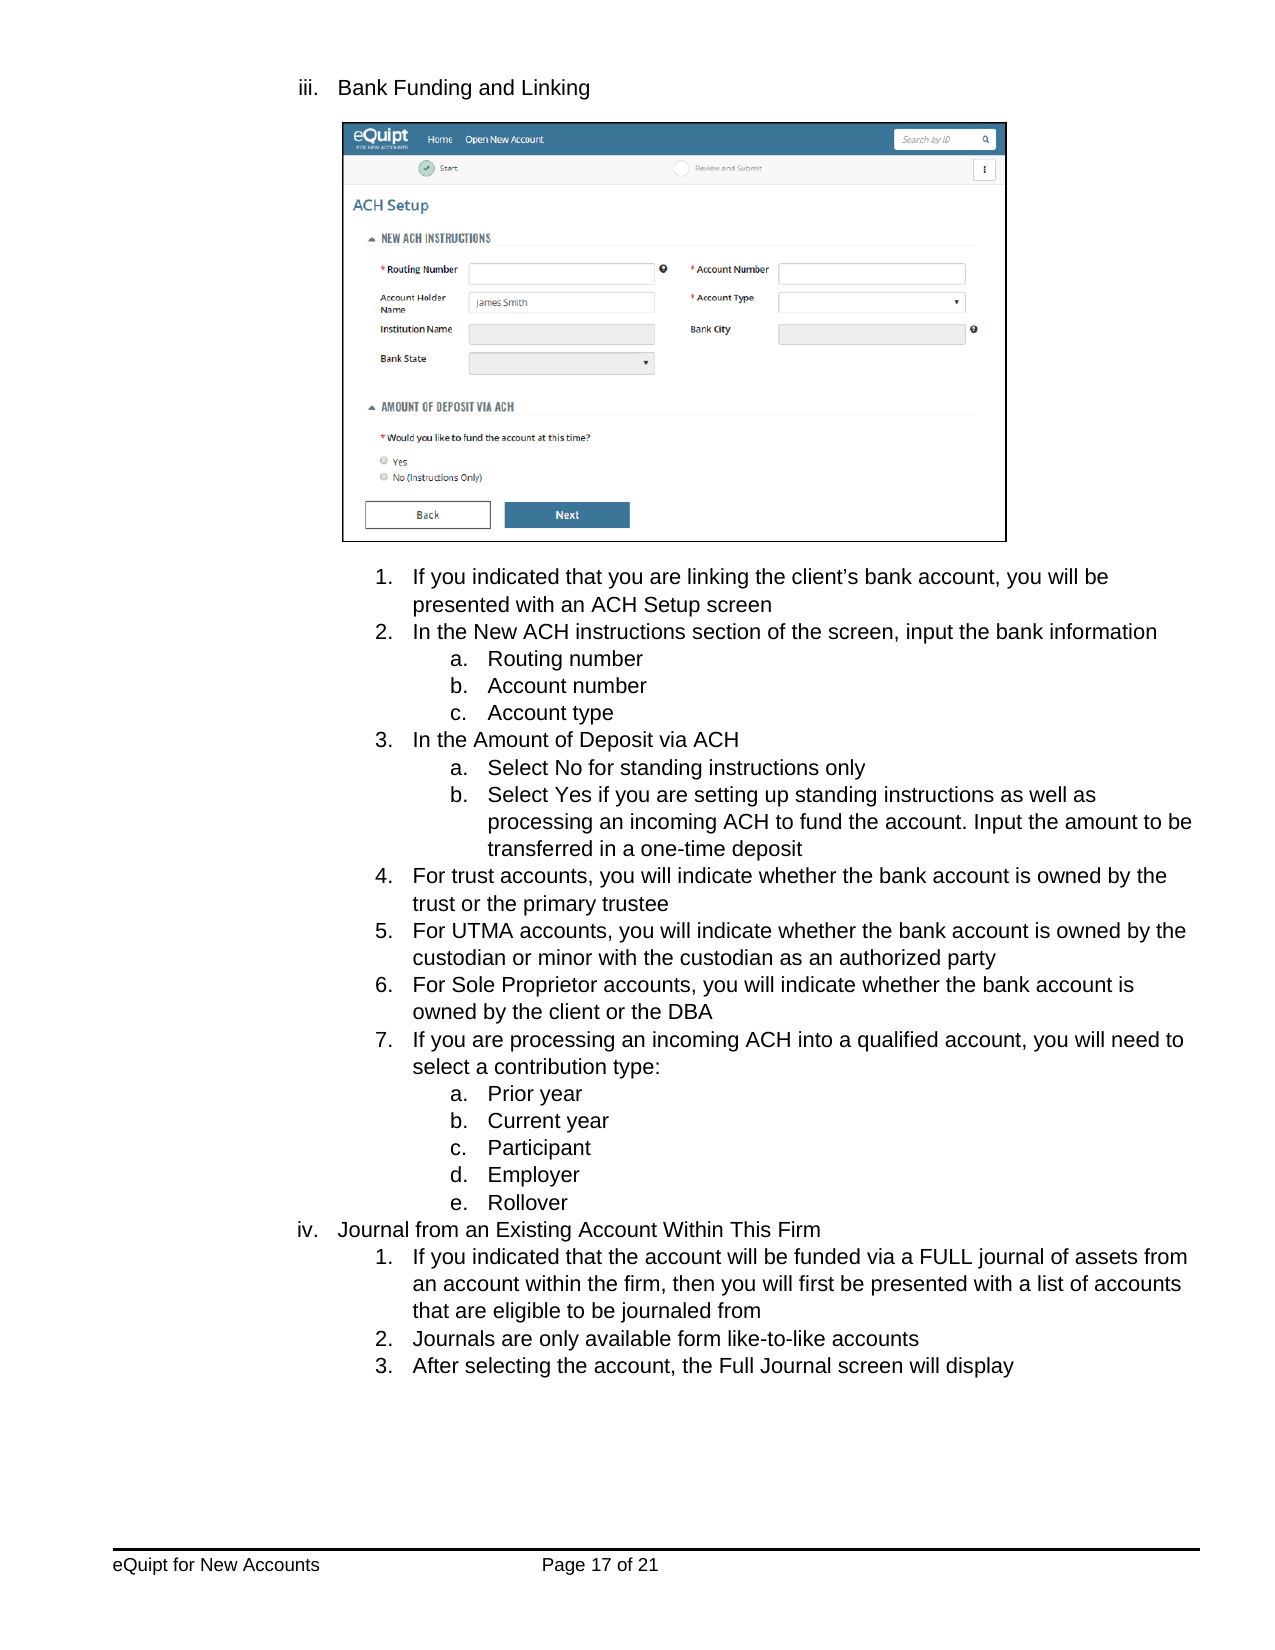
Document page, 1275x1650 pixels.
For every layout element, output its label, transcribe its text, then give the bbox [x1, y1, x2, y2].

list Bank Funding and Linking [319, 75, 1200, 100]
list If you are processing an incoming ACH into a qualified account, you will need to select a contribution type: [375, 1026, 1200, 1079]
list Journal from an Existing Account Within This Firm [319, 1217, 1200, 1242]
list Journals are only available form like-to-like accounts [375, 1326, 1200, 1351]
list Account type [450, 700, 1200, 725]
list Employer [450, 1162, 1200, 1188]
list Select No for standing instructions only [450, 754, 1200, 780]
list Current year [450, 1108, 1200, 1133]
list Routing number [450, 646, 1200, 671]
list In the New ACH instructions section of the screen, input the bank information [375, 619, 1200, 644]
list For trust accounts, you will indicate whether the bank account is owned by the trust or the primary trustee [375, 863, 1200, 916]
list In the Amount of Deposit via ACH [375, 727, 1200, 753]
list For UTMA accounts, you will indicate whether the bank account is owned by the custodian or minor with the custodian as an authorized party [375, 918, 1200, 970]
list For Sole Proprietor accounts, you will indicate whether the bank account is owned by the client or the DBA [375, 972, 1200, 1024]
picture [337, 117, 1011, 547]
list Rollover [450, 1189, 1200, 1215]
list Prior year [450, 1081, 1200, 1106]
list Select Yes if you are setting up standing instructions as well as processing an incoming ACH to fund the account. Input the amount to be transferred in a one-time deposit [450, 782, 1200, 861]
list Participant [450, 1135, 1200, 1160]
list If you indicated that you are linking the client’s bank account, you will be presented with an ACH Setup screen [375, 564, 1200, 617]
list If you indicated that the account will be funded via a FULL journal of assets from an account within the firm, then you will first be presented with a list of accounts that are eligible to be journaled from [375, 1244, 1200, 1323]
list After selecting the account, the Full Journal screen will display [375, 1353, 1200, 1378]
list Account number [450, 673, 1200, 698]
